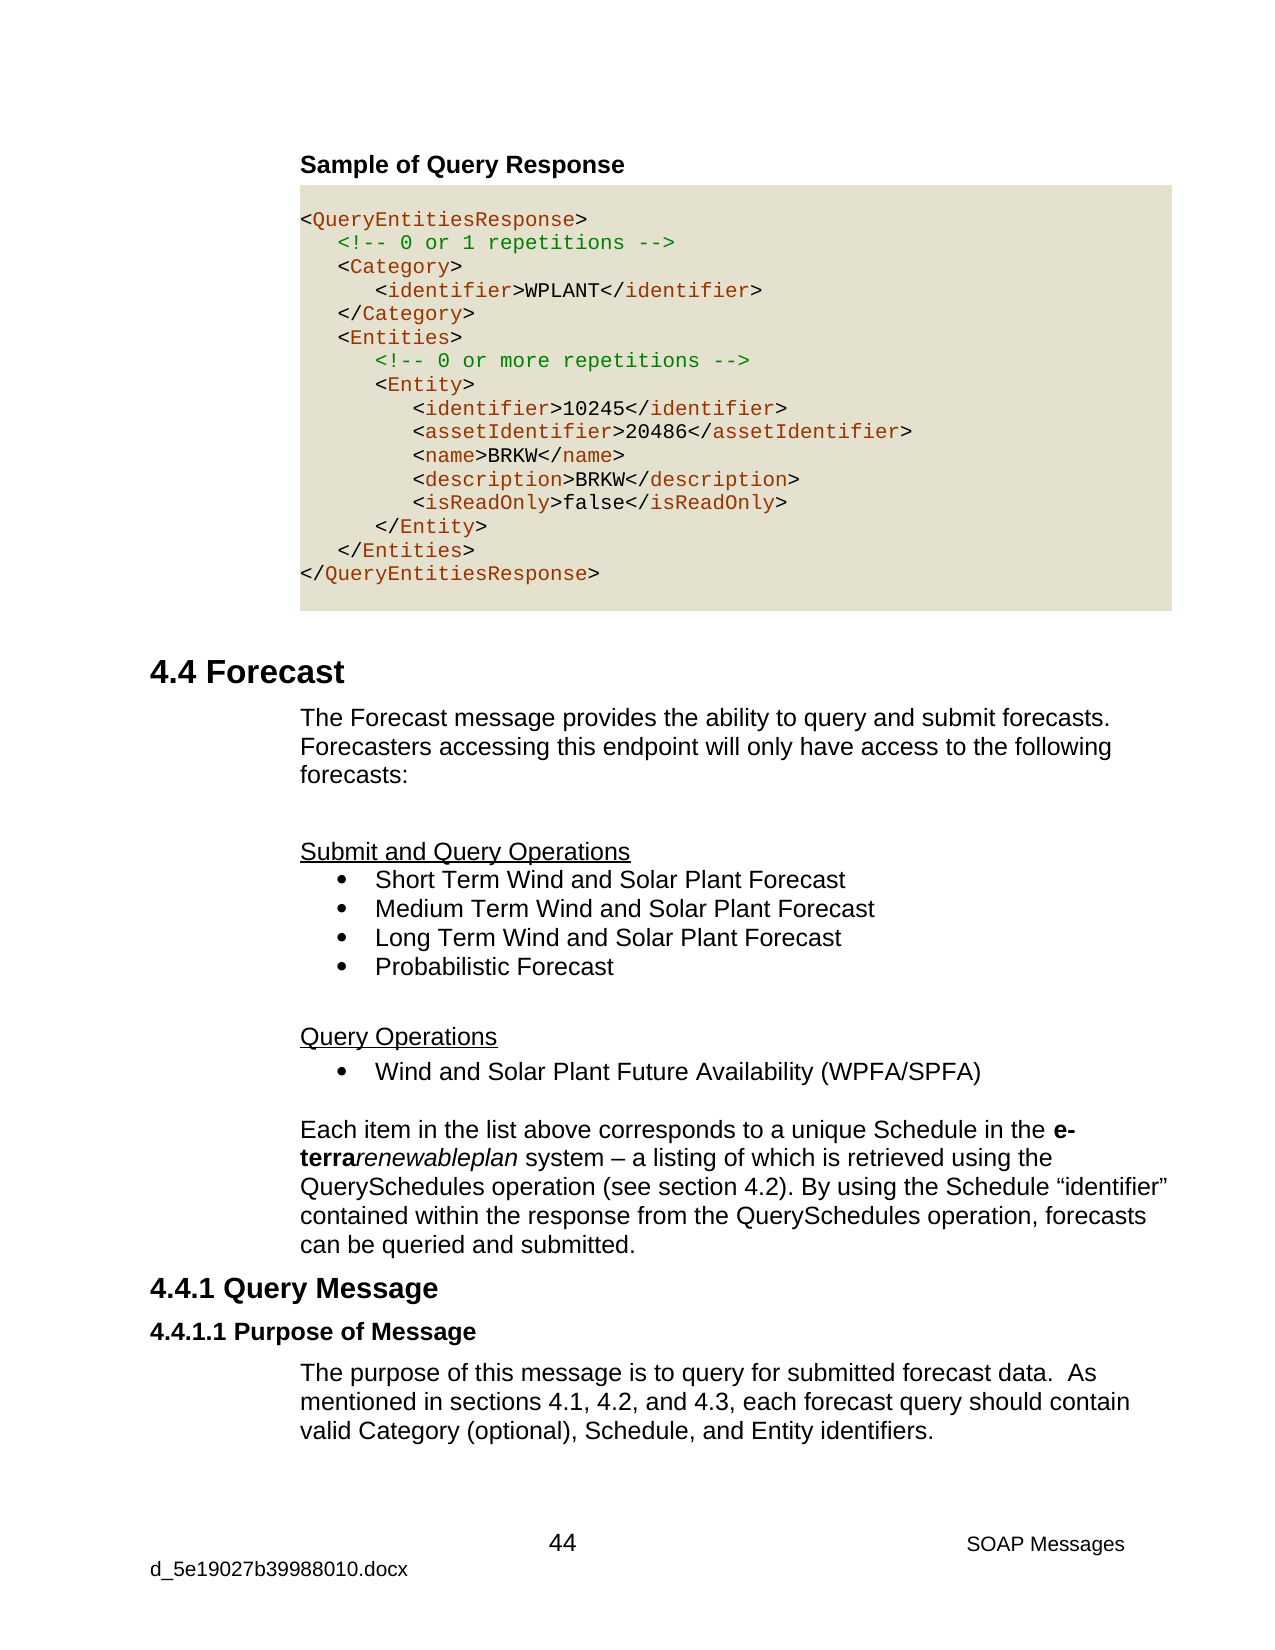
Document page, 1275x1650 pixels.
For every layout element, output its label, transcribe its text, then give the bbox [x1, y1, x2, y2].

subtitle Query Message [150, 1271, 1172, 1304]
subtitle Purpose of Message [150, 1317, 1172, 1346]
text <identifier>WPLANT</identifier> [300, 279, 1172, 303]
subtitle Forecast [150, 652, 1172, 690]
text <Category> [300, 256, 1172, 279]
text <Entities> [300, 327, 1172, 351]
list Wind and Solar Plant Future Availability (WPFA/SPFA) [337, 1057, 1172, 1086]
list Medium Term Wind and Solar Plant Forecast [337, 894, 1172, 923]
text The purpose of this message is to query for submitted forecast data. As mentioned in sections 4.1, 4.2, and 4.3, each forecast query should contain valid Category (optional), Schedule, and Entity identifiers. [300, 1358, 1172, 1444]
text <assetIdentifier>20486</assetIdentifier> [300, 421, 1172, 445]
list Short Term Wind and Solar Plant Forecast [337, 865, 1172, 894]
text Submit and Query Operations [300, 837, 1172, 865]
text </Entities> [300, 540, 1172, 563]
text The Forecast message provides the ability to query and submit forecasts. Forecasters accessing this endpoint will only have access to the following forecasts: [300, 703, 1172, 789]
text <!-- 0 or 1 repetitions --> [300, 232, 1172, 256]
text <description>BRKW</description> [300, 469, 1172, 492]
text Sample of Query Response [300, 150, 1172, 179]
text <QueryEntitiesResponse> [300, 209, 1172, 232]
text Query Operations [300, 1022, 1172, 1051]
text <!-- 0 or more repetitions --> [300, 351, 1172, 374]
text <name>BRKW</name> [300, 445, 1172, 469]
text </Category> [300, 303, 1172, 327]
text </Entity> [300, 516, 1172, 540]
list Long Term Wind and Solar Plant Forecast [337, 923, 1172, 952]
text <isReadOnly>false</isReadOnly> [300, 492, 1172, 516]
text </QueryEntitiesResponse> [300, 563, 1172, 587]
text <Entity> [300, 374, 1172, 398]
text <identifier>10245</identifier> [300, 398, 1172, 421]
text Each item in the list above corresponds to a unique Schedule in the e-terrarenewableplan system – a listing of which is retrieved using the QuerySchedules operation (see section 4.2). By using the Schedule “identifier” contained within the response from the QuerySchedules operation, forecasts can be queried and submitted. [300, 1114, 1172, 1258]
list Probabilistic Forecast [337, 952, 1172, 981]
